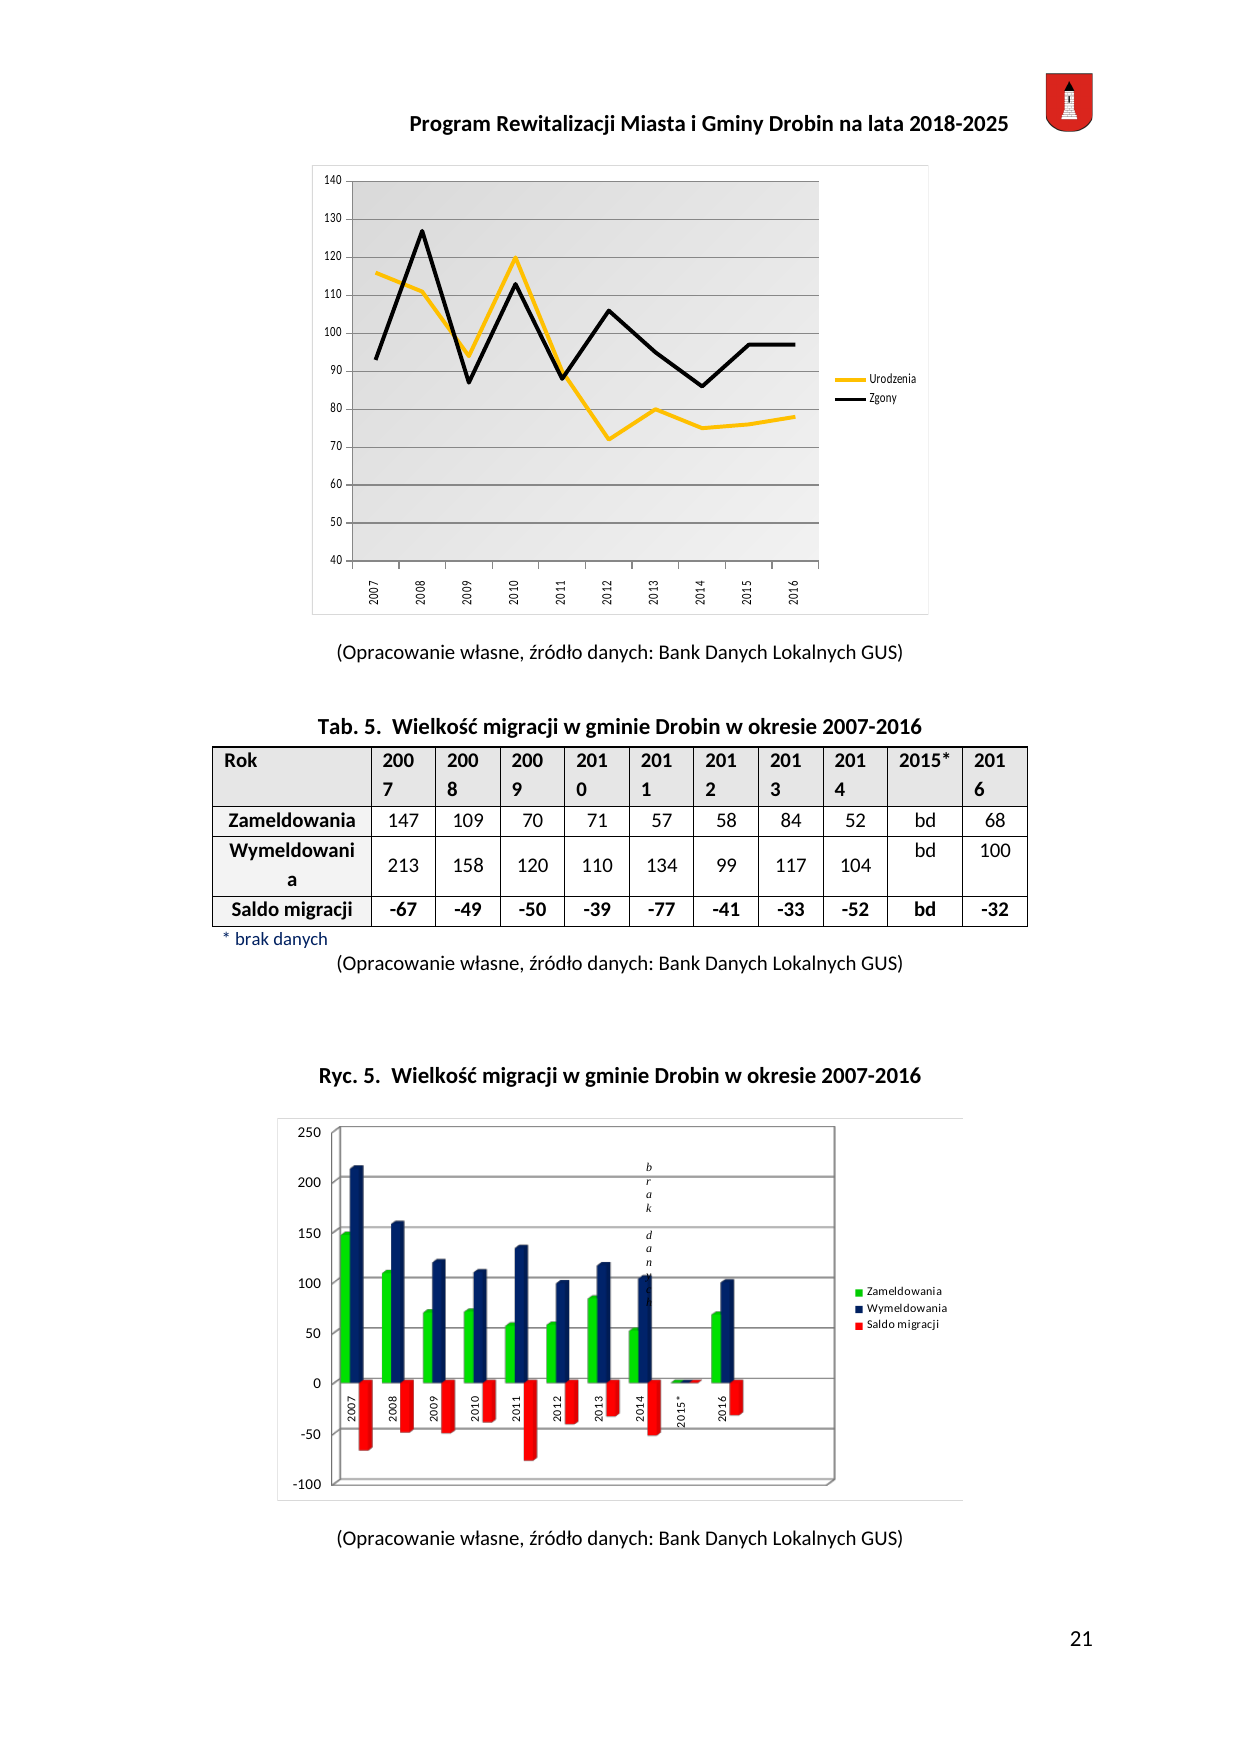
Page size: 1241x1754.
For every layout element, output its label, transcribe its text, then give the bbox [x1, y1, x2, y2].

table_header 2010 [565, 748, 629, 806]
table_cell 110 [565, 837, 629, 896]
picture [1045, 73, 1093, 132]
table_cell bd [888, 897, 962, 926]
table_cell 52 [824, 807, 887, 836]
table_header 2012 [694, 748, 758, 806]
table_cell -33 [759, 897, 823, 926]
table_header Rok [213, 748, 371, 806]
table_header 2013 [759, 748, 823, 806]
table_cell -39 [565, 897, 629, 926]
table_cell 117 [759, 837, 823, 896]
table_cell -52 [824, 897, 887, 926]
table_cell -49 [436, 897, 500, 926]
table_header 2014 [824, 748, 887, 806]
table_cell 158 [436, 837, 500, 896]
table_cell -41 [694, 897, 758, 926]
table_cell Wymeldowania [213, 837, 371, 896]
table_header 2009 [501, 748, 564, 806]
table_cell 147 [372, 807, 435, 836]
table_cell 84 [759, 807, 823, 836]
table_header 2015* [888, 748, 962, 806]
table_cell 109 [436, 807, 500, 836]
text (Opracowanie własne, źródło danych: Bank Danych Lokalnych GUS) [148, 1526, 1093, 1551]
table_cell 104 [824, 837, 887, 896]
table_cell -67 [372, 897, 435, 926]
table_cell 120 [501, 837, 564, 896]
table_cell -50 [501, 897, 564, 926]
table_cell -32 [963, 897, 1027, 926]
table_cell bd [888, 837, 962, 896]
table_cell bd [888, 807, 962, 836]
table_cell 134 [630, 837, 693, 896]
table_cell -77 [630, 897, 693, 926]
text (Opracowanie własne, źródło danych: Bank Danych Lokalnych GUS) [148, 950, 1093, 975]
table_cell 68 [963, 807, 1027, 836]
table_header 2008 [436, 748, 500, 806]
table_cell 71 [565, 807, 629, 836]
table_header 2007 [372, 748, 435, 806]
table_cell 100 [963, 837, 1027, 896]
table_cell Saldo migracji [213, 897, 371, 926]
table_header 2011 [630, 748, 693, 806]
text * brak danych [148, 927, 1093, 950]
table_cell 213 [372, 837, 435, 896]
table_cell 70 [501, 807, 564, 836]
table_cell Zameldowania [213, 807, 371, 836]
table_cell 57 [630, 807, 693, 836]
table_cell 99 [694, 837, 758, 896]
subtitle Tab. 5. Wielkość migracji w gminie Drobin w okresie 2007-2016 [148, 712, 1093, 740]
table_cell 58 [694, 807, 758, 836]
text Ryc. 5. Wielkość migracji w gminie Drobin w okresie 2007-2016 [148, 1061, 1093, 1089]
text (Opracowanie własne, źródło danych: Bank Danych Lokalnych GUS) [148, 639, 1093, 664]
table_header 2016 [963, 748, 1027, 806]
